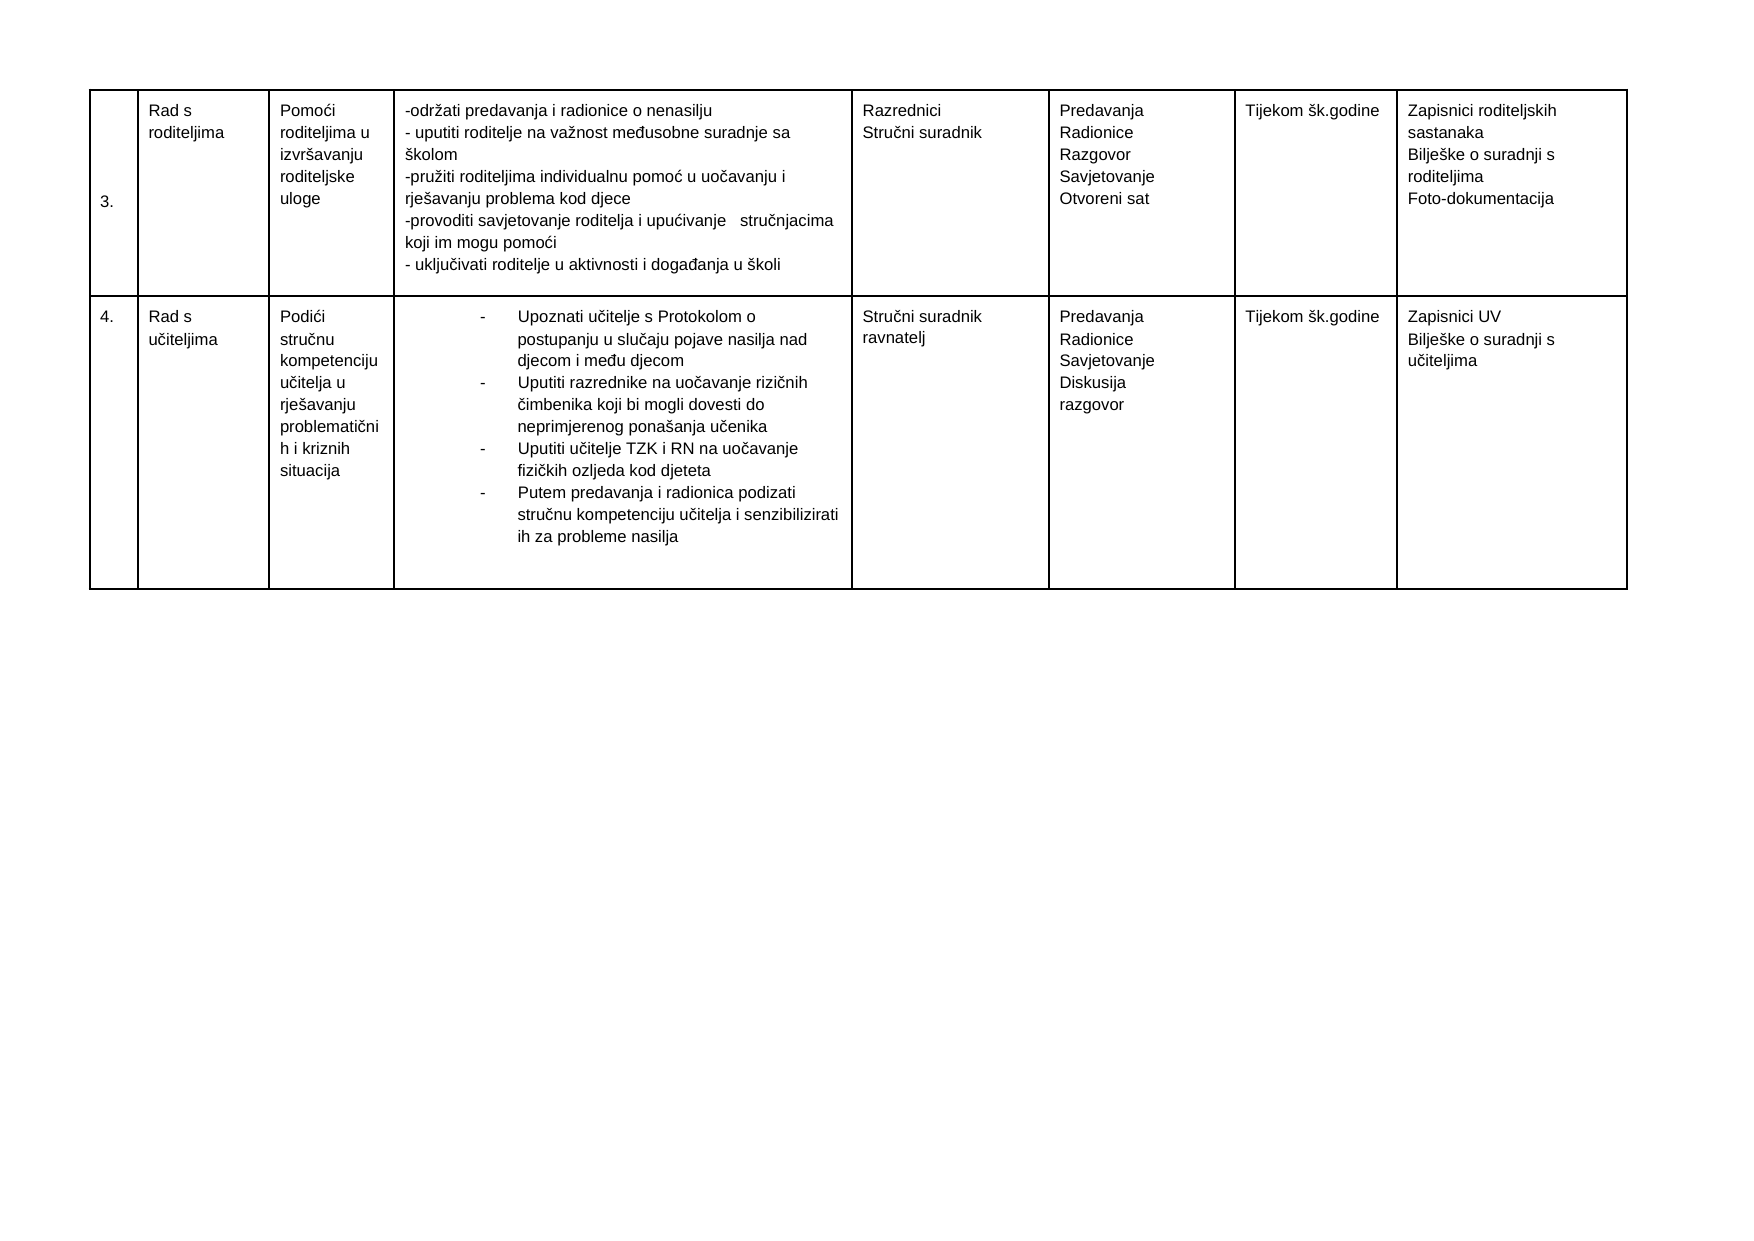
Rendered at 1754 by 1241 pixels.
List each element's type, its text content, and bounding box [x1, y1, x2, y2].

table_cell Podići stručnu kompetenciju učitelja u rješavanju problematičnih i kriznih situacija [270, 297, 393, 588]
table_cell Tijekom šk.godine [1236, 297, 1396, 588]
table_cell Predavanja Radionice Savjetovanje Diskusija razgovor [1050, 297, 1234, 588]
table_cell 3. [91, 91, 137, 295]
table_cell Pomoći roditeljima u izvršavanju roditeljske uloge [270, 91, 393, 295]
table_cell Zapisnici roditeljskih sastanaka Bilješke o suradnji s roditeljima Foto-dokumentacija [1398, 91, 1626, 295]
table_cell Stručni suradnik ravnatelj [853, 297, 1048, 588]
table_cell Rad s roditeljima [139, 91, 268, 295]
table_cell 4. [91, 297, 137, 588]
table_cell Razrednici Stručni suradnik [853, 91, 1048, 295]
table_cell Tijekom šk.godine [1236, 91, 1396, 295]
table_cell -održati predavanja i radionice o nenasilju - uputiti roditelje na važnost međusobne suradnje sa školom -pružiti roditeljima individualnu pomoć u uočavanju i rješavanju problema kod djece -provoditi savjetovanje roditelja i upućivanje stručnjacima koji im mogu pomoći - uključivati roditelje u aktivnosti i događanja u školi [395, 91, 851, 295]
table_cell Zapisnici UV Bilješke o suradnji s učiteljima [1398, 297, 1626, 588]
table_cell - Upoznati učitelje s Protokolom o postupanju u slučaju pojave nasilja nad djecom i među djecom - Uputiti razrednike na uočavanje rizičnih čimbenika koji bi mogli dovesti do neprimjerenog ponašanja učenika - Uputiti učitelje TZK i RN na uočavanje fizičkih ozljeda kod djeteta - Putem predavanja i radionica podizati stručnu kompetenciju učitelja i senzibilizirati ih za probleme nasilja [395, 297, 851, 588]
table_cell Predavanja Radionice Razgovor Savjetovanje Otvoreni sat [1050, 91, 1234, 295]
table_cell Rad s učiteljima [139, 297, 268, 588]
